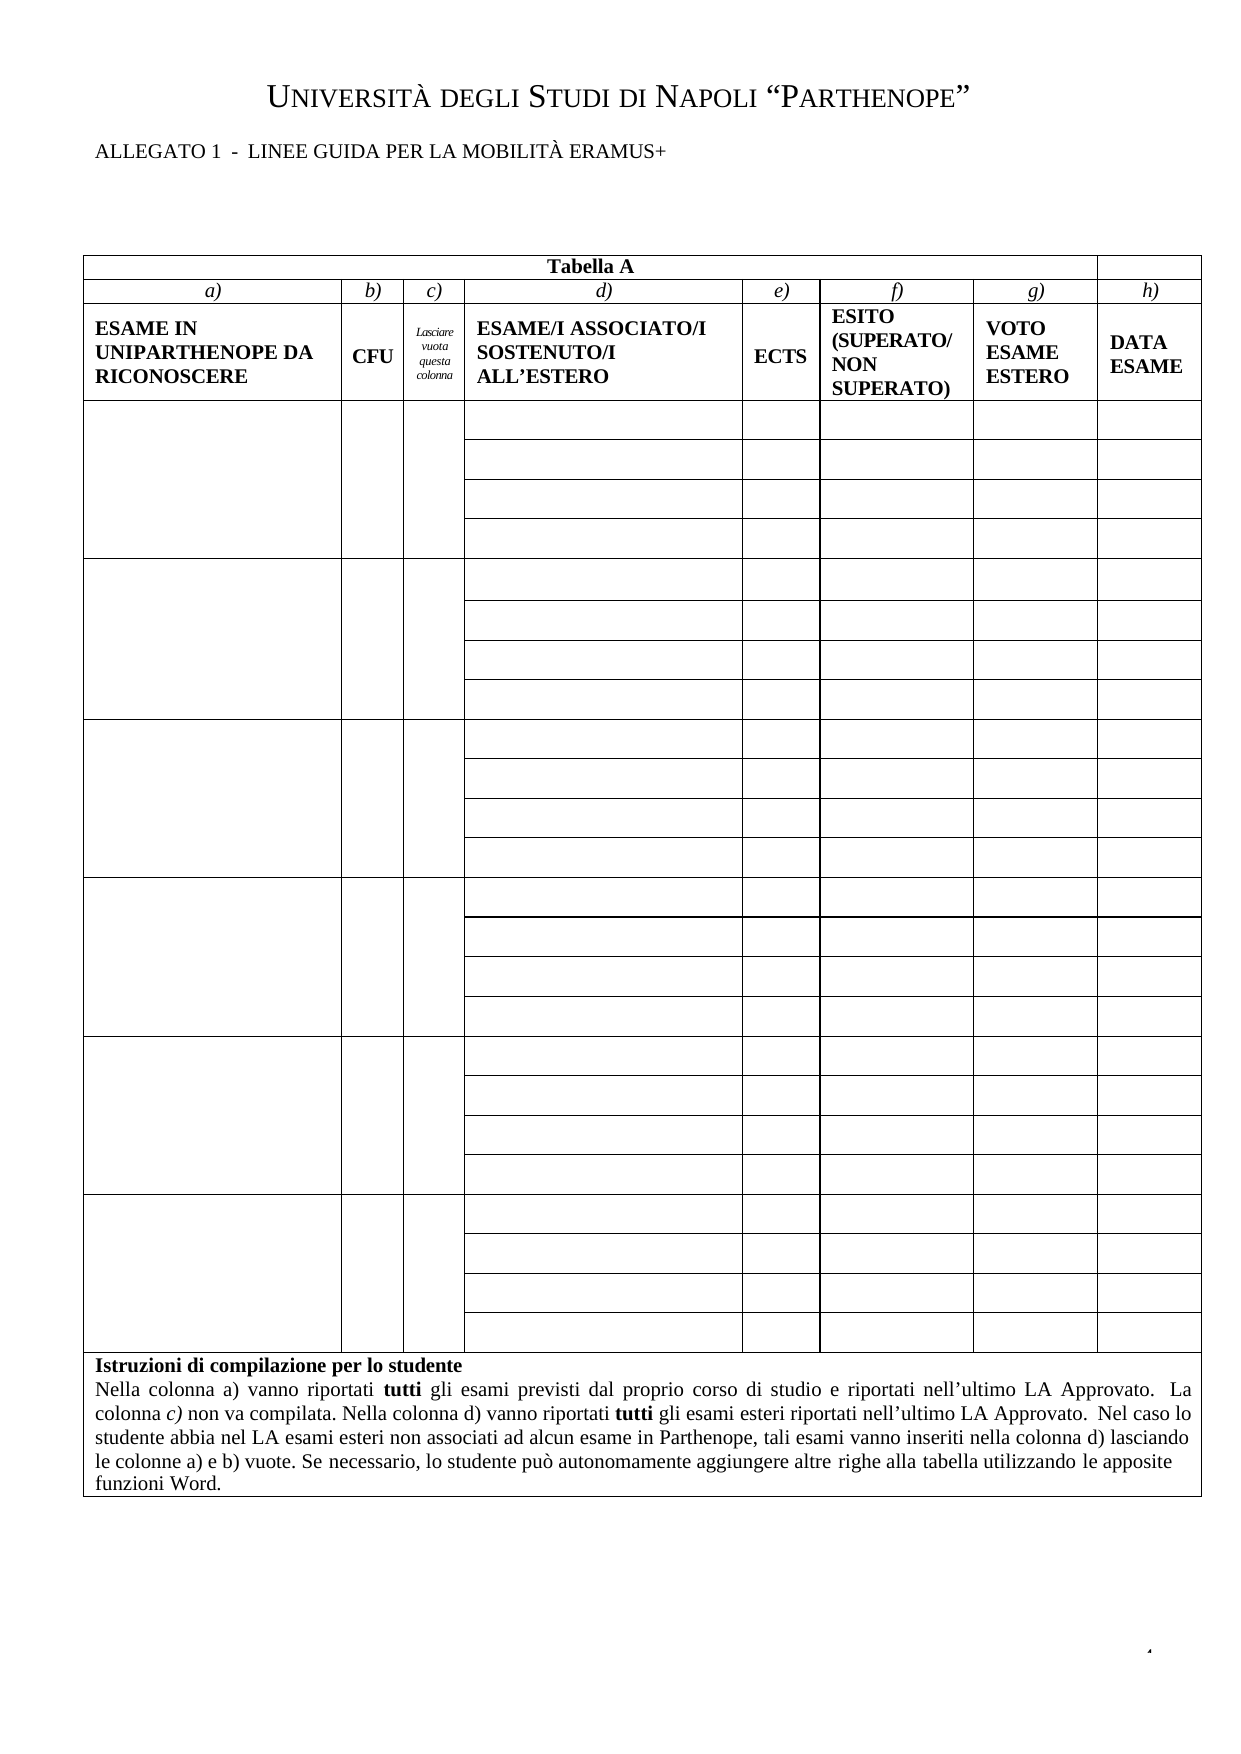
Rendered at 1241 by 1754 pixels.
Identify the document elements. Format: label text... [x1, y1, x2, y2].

table_cell [974, 720, 1097, 758]
table_cell [465, 1116, 742, 1154]
table_cell [1098, 1037, 1201, 1075]
table_cell [465, 799, 742, 837]
table_cell [342, 1195, 403, 1352]
table_cell [743, 1076, 819, 1115]
table_cell [1098, 641, 1201, 679]
table_cell [465, 519, 742, 558]
table_cell [404, 878, 464, 1036]
table_cell [84, 559, 341, 719]
table_cell [1098, 957, 1201, 996]
table_cell [84, 720, 341, 877]
table_cell [974, 680, 1097, 719]
table_cell [465, 759, 742, 798]
table_cell [821, 440, 973, 479]
table_cell [821, 1155, 973, 1194]
table_cell [404, 559, 464, 719]
table_cell DATA ESAME [1098, 304, 1201, 400]
table_cell [404, 1195, 464, 1352]
table_cell [974, 1313, 1097, 1352]
table_cell [465, 1155, 742, 1194]
table_cell [1098, 1116, 1201, 1154]
table_cell [974, 799, 1097, 837]
table_cell [821, 918, 973, 956]
table_cell [743, 1195, 819, 1233]
table_cell [974, 440, 1097, 479]
table_cell [743, 759, 819, 798]
table_cell [743, 997, 819, 1036]
table_cell [465, 601, 742, 640]
table_cell g) [974, 280, 1097, 303]
table_cell [465, 1037, 742, 1075]
table_cell ESAME IN UNIPARTHENOPE DA RICONOSCERE [84, 304, 341, 400]
table_cell [84, 878, 341, 1036]
table_cell [974, 1116, 1097, 1154]
table_cell [821, 878, 973, 916]
table_cell [821, 720, 973, 758]
table_cell [743, 1313, 819, 1352]
table_cell [465, 440, 742, 479]
table_cell ECTS [743, 304, 819, 400]
table_cell c) [404, 280, 464, 303]
table_cell [465, 480, 742, 518]
table_cell [465, 720, 742, 758]
table_cell [1098, 1234, 1201, 1273]
table_cell [974, 1234, 1097, 1273]
table_cell [743, 641, 819, 679]
table_cell [465, 680, 742, 719]
table_cell [821, 480, 973, 518]
table_cell [1098, 918, 1201, 956]
table_cell [974, 601, 1097, 640]
table_cell [974, 957, 1097, 996]
table_cell [404, 720, 464, 877]
table_cell [974, 1274, 1097, 1312]
table_cell [821, 799, 973, 837]
table_cell [465, 1195, 742, 1233]
table_cell [84, 401, 341, 558]
table_cell [821, 957, 973, 996]
table_cell [974, 918, 1097, 956]
table_cell [342, 878, 403, 1036]
table_cell [1098, 440, 1201, 479]
table_cell [743, 1155, 819, 1194]
table_cell [404, 1037, 464, 1194]
table_header Tabella A [84, 256, 1097, 279]
table_cell [974, 878, 1097, 916]
table_cell [974, 838, 1097, 877]
table_cell [1098, 480, 1201, 518]
table_cell Istruzioni di compilazione per lo studente Nella colonna a) vanno riportati tutti gli esami previsti dal proprio corso di studio e riportati nell’ultimo LA Approvato. La colonna c) non va compilata. Nella colonna d) vanno riportati tutti gli esami esteri riportati nell’ultimo LA Approvato. Nel caso lo studente abbia nel LA esami esteri non associati ad alcun esame in Parthenope, tali esami vanno inseriti nella colonna d) lasciando le colonne a) e b) vuote. Se necessario, lo studente può autonomamente aggiungere altre righe alla tabella utilizzando le apposite funzioni Word. [84, 1353, 1201, 1496]
table_cell [1098, 680, 1201, 719]
table_cell [974, 1195, 1097, 1233]
table_cell [974, 401, 1097, 439]
table_cell [974, 997, 1097, 1036]
table_cell [465, 878, 742, 916]
table_cell [1098, 1076, 1201, 1115]
table_cell [821, 1037, 973, 1075]
table_cell [821, 838, 973, 877]
table_cell [465, 401, 742, 439]
table_cell [821, 1195, 973, 1233]
table_cell [743, 720, 819, 758]
table_cell [342, 559, 403, 719]
table_cell [743, 957, 819, 996]
table_cell [465, 957, 742, 996]
table_cell [743, 519, 819, 558]
table_cell [743, 1274, 819, 1312]
table_cell [743, 1037, 819, 1075]
table_cell [342, 720, 403, 877]
table_cell [1098, 720, 1201, 758]
table_cell [821, 1313, 973, 1352]
table_cell [743, 799, 819, 837]
table_cell [1098, 997, 1201, 1036]
table_cell [821, 997, 973, 1036]
table_cell [342, 1037, 403, 1194]
table_cell [974, 759, 1097, 798]
table_cell [465, 918, 742, 956]
table_cell [821, 1076, 973, 1115]
table_cell [1098, 759, 1201, 798]
table_cell ESITO (SUPERATO/ NON SUPERATO) [821, 304, 973, 400]
table_cell b) [342, 280, 403, 303]
table_cell [465, 641, 742, 679]
table_cell [821, 1274, 973, 1312]
table_cell [1098, 1313, 1201, 1352]
table_cell [743, 601, 819, 640]
table_cell [743, 440, 819, 479]
table_cell [743, 838, 819, 877]
table_cell [821, 759, 973, 798]
table_cell e) [743, 280, 819, 303]
table_cell [743, 559, 819, 600]
table_cell [465, 1076, 742, 1115]
table_cell [1098, 1274, 1201, 1312]
table_cell [84, 1195, 341, 1352]
table_cell [821, 401, 973, 439]
table_cell [974, 480, 1097, 518]
table_cell [465, 1313, 742, 1352]
table_cell [404, 401, 464, 558]
table_cell a) [84, 280, 341, 303]
table_cell [821, 559, 973, 600]
table_cell d) [465, 280, 742, 303]
table_cell h) [1098, 280, 1201, 303]
table_cell [974, 519, 1097, 558]
table_cell [821, 601, 973, 640]
table_cell [1098, 1155, 1201, 1194]
table_cell [1098, 1195, 1201, 1233]
table_cell [1098, 519, 1201, 558]
table_cell [821, 641, 973, 679]
table_cell [1098, 601, 1201, 640]
table_cell [974, 641, 1097, 679]
table_cell ESAME/I ASSOCIATO/I SOSTENUTO/I ALL’ESTERO [465, 304, 742, 400]
table_cell [974, 559, 1097, 600]
table_cell f) [821, 280, 973, 303]
table_cell [743, 918, 819, 956]
table_cell [974, 1037, 1097, 1075]
table_cell [84, 1037, 341, 1194]
table_cell [1098, 838, 1201, 877]
table_cell [743, 1116, 819, 1154]
table_header [1098, 256, 1201, 279]
table_cell CFU [342, 304, 403, 400]
table_cell [465, 1274, 742, 1312]
table_cell [743, 480, 819, 518]
table_cell [1098, 559, 1201, 600]
table_cell [465, 559, 742, 600]
table_cell Lasciare vuota questa colonna [404, 304, 464, 400]
table_cell [342, 401, 403, 558]
table_cell [1098, 401, 1201, 439]
table_cell [821, 680, 973, 719]
table_cell [743, 401, 819, 439]
table_cell [821, 519, 973, 558]
table_cell [465, 1234, 742, 1273]
table_cell [821, 1116, 973, 1154]
table_cell [1098, 878, 1201, 916]
table_cell [821, 1234, 973, 1273]
table_cell [1098, 799, 1201, 837]
table_cell [743, 1234, 819, 1273]
table_cell [974, 1155, 1097, 1194]
table_cell [743, 680, 819, 719]
table_cell [465, 997, 742, 1036]
table_cell [743, 878, 819, 916]
table_cell [974, 1076, 1097, 1115]
table_cell VOTO ESAME ESTERO [974, 304, 1097, 400]
table_cell [465, 838, 742, 877]
